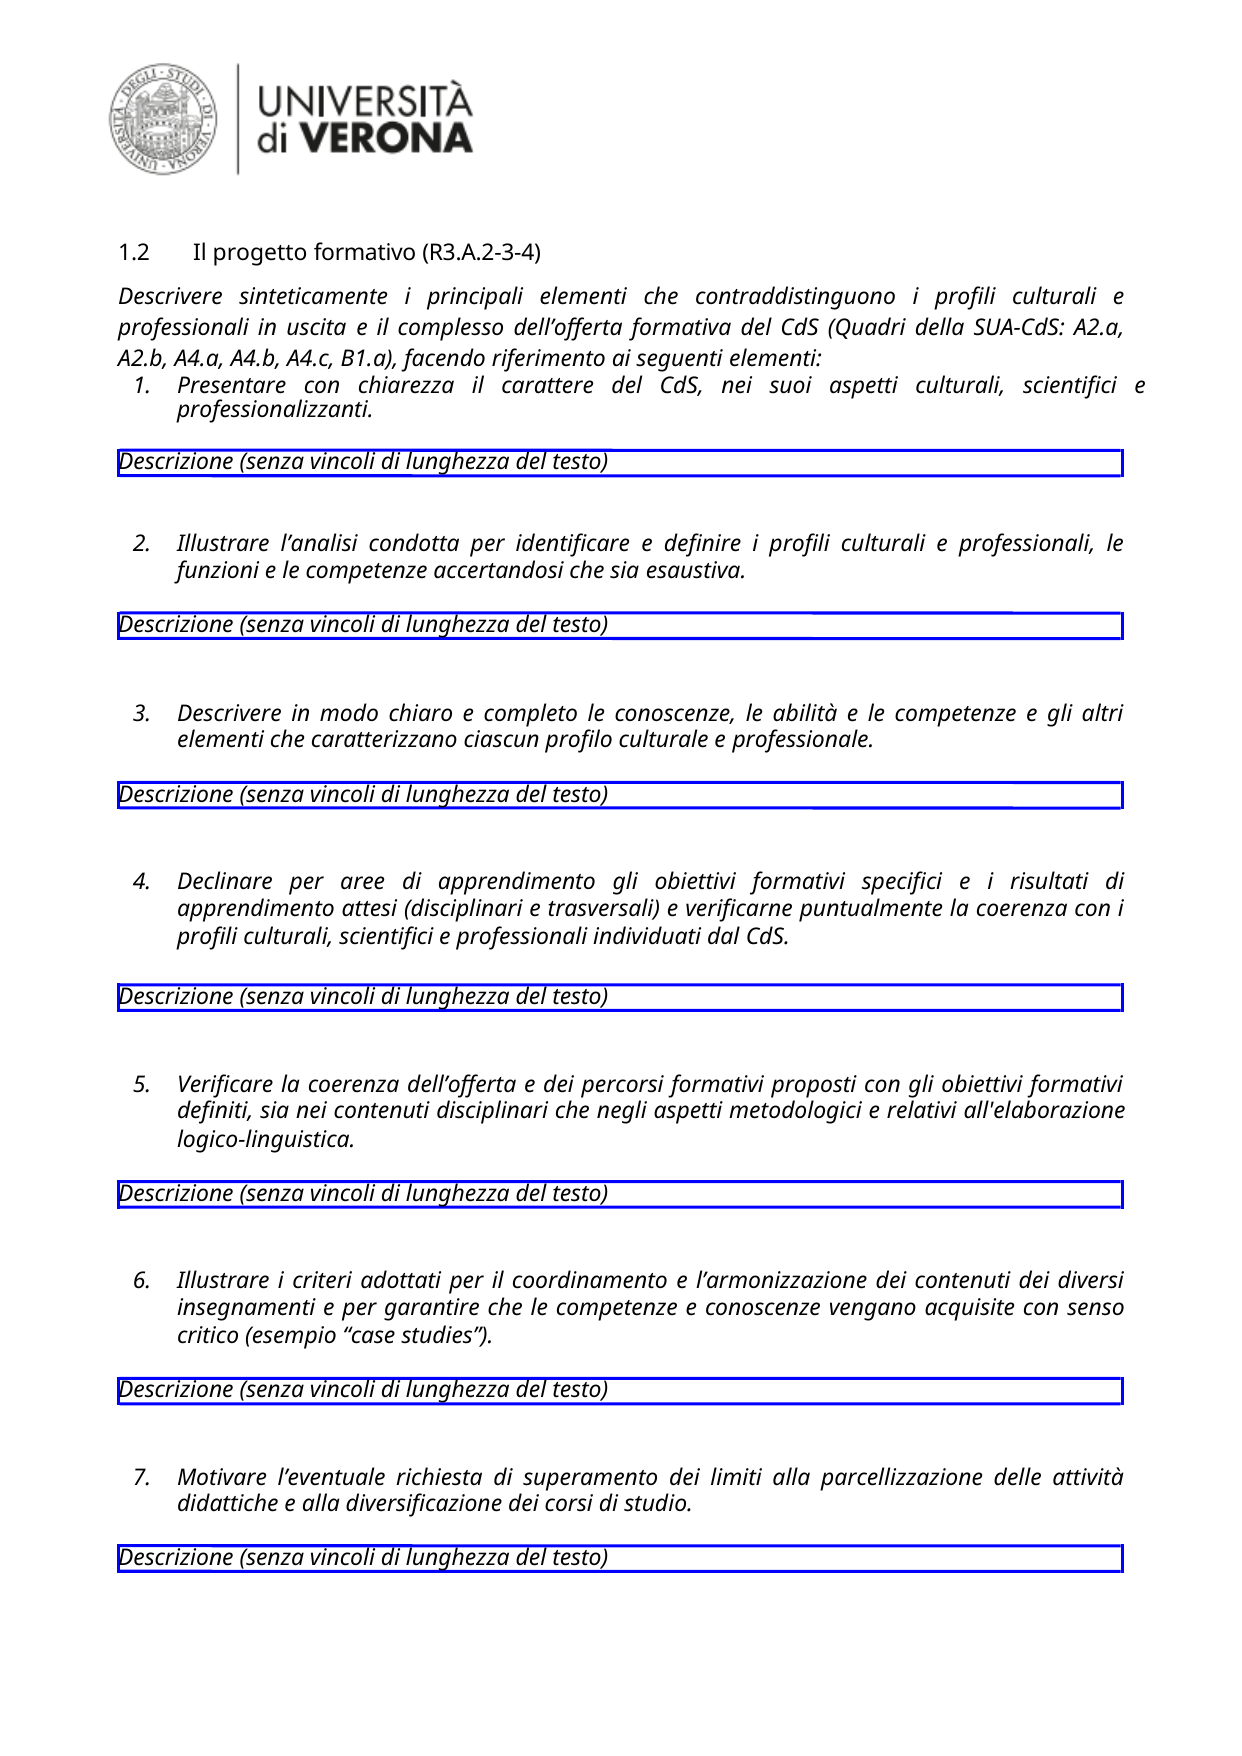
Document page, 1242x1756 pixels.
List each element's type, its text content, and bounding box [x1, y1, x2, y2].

list Illustrare l’analisi condotta per identificare e definire i profili culturali e professionali, le funzioni e le competenze accertandosi che sia esaustiva. [133, 529, 1127, 585]
list Motivare l’eventuale richiesta di superamento dei limiti alla parcellizzazione delle attività didattiche e alla diversificazione dei corsi di studio. [133, 1463, 1128, 1518]
list Verificare la coerenza dell’offerta e dei percorsi formativi proposti con gli obiettivi formativi definiti, sia nei contenuti disciplinari che negli aspetti metodologici e relativi all'elaborazione logico-linguistica. [133, 1069, 1127, 1154]
text Descrizione (senza vincoli di lunghezza del testo) [118, 1179, 1148, 1207]
list Il progetto formativo (R3.A.2-3-4) [118, 236, 1148, 267]
list Descrivere in modo chiaro e completo le conoscenze, le abilità e le competenze e gli altri elementi che caratterizzano ciascun profilo culturale e professionale. [133, 698, 1128, 755]
list Presentare con chiarezza il carattere del CdS, nei suoi aspetti culturali, scientifici e professionalizzanti. [133, 373, 1148, 422]
text Descrizione (senza vincoli di lunghezza del testo) [118, 780, 1148, 807]
text Descrizione (senza vincoli di lunghezza del testo) [118, 1544, 1148, 1571]
text Descrizione (senza vincoli di lunghezza del testo) [118, 448, 1148, 475]
text Descrizione (senza vincoli di lunghezza del testo) [118, 611, 1148, 638]
text Descrizione (senza vincoli di lunghezza del testo) [118, 983, 1148, 1010]
list Declinare per aree di apprendimento gli obiettivi formativi specifici e i risultati di apprendimento attesi (disciplinari e trasversali) e verificarne puntualmente la coerenza con i profili culturali, scientifici e professionali individuati dal CdS. [133, 867, 1128, 951]
list Illustrare i criteri adottati per il coordinamento e l’armonizzazione dei contenuti dei diversi insegnamenti e per garantire che le competenze e conoscenze vengano acquisite con senso critico (esempio “case studies”). [133, 1266, 1129, 1351]
text Descrivere sinteticamente i principali elementi che contraddistinguono i profili culturali e professionali in uscita e il complesso dell’offerta formativa del CdS (Quadri della SUA-CdS: A2.a, A2.b, A4.a, A4.b, A4.c, B1.a), facendo riferimento ai seguenti elementi: [118, 280, 1128, 373]
text Descrizione (senza vincoli di lunghezza del testo) [118, 1376, 1148, 1403]
